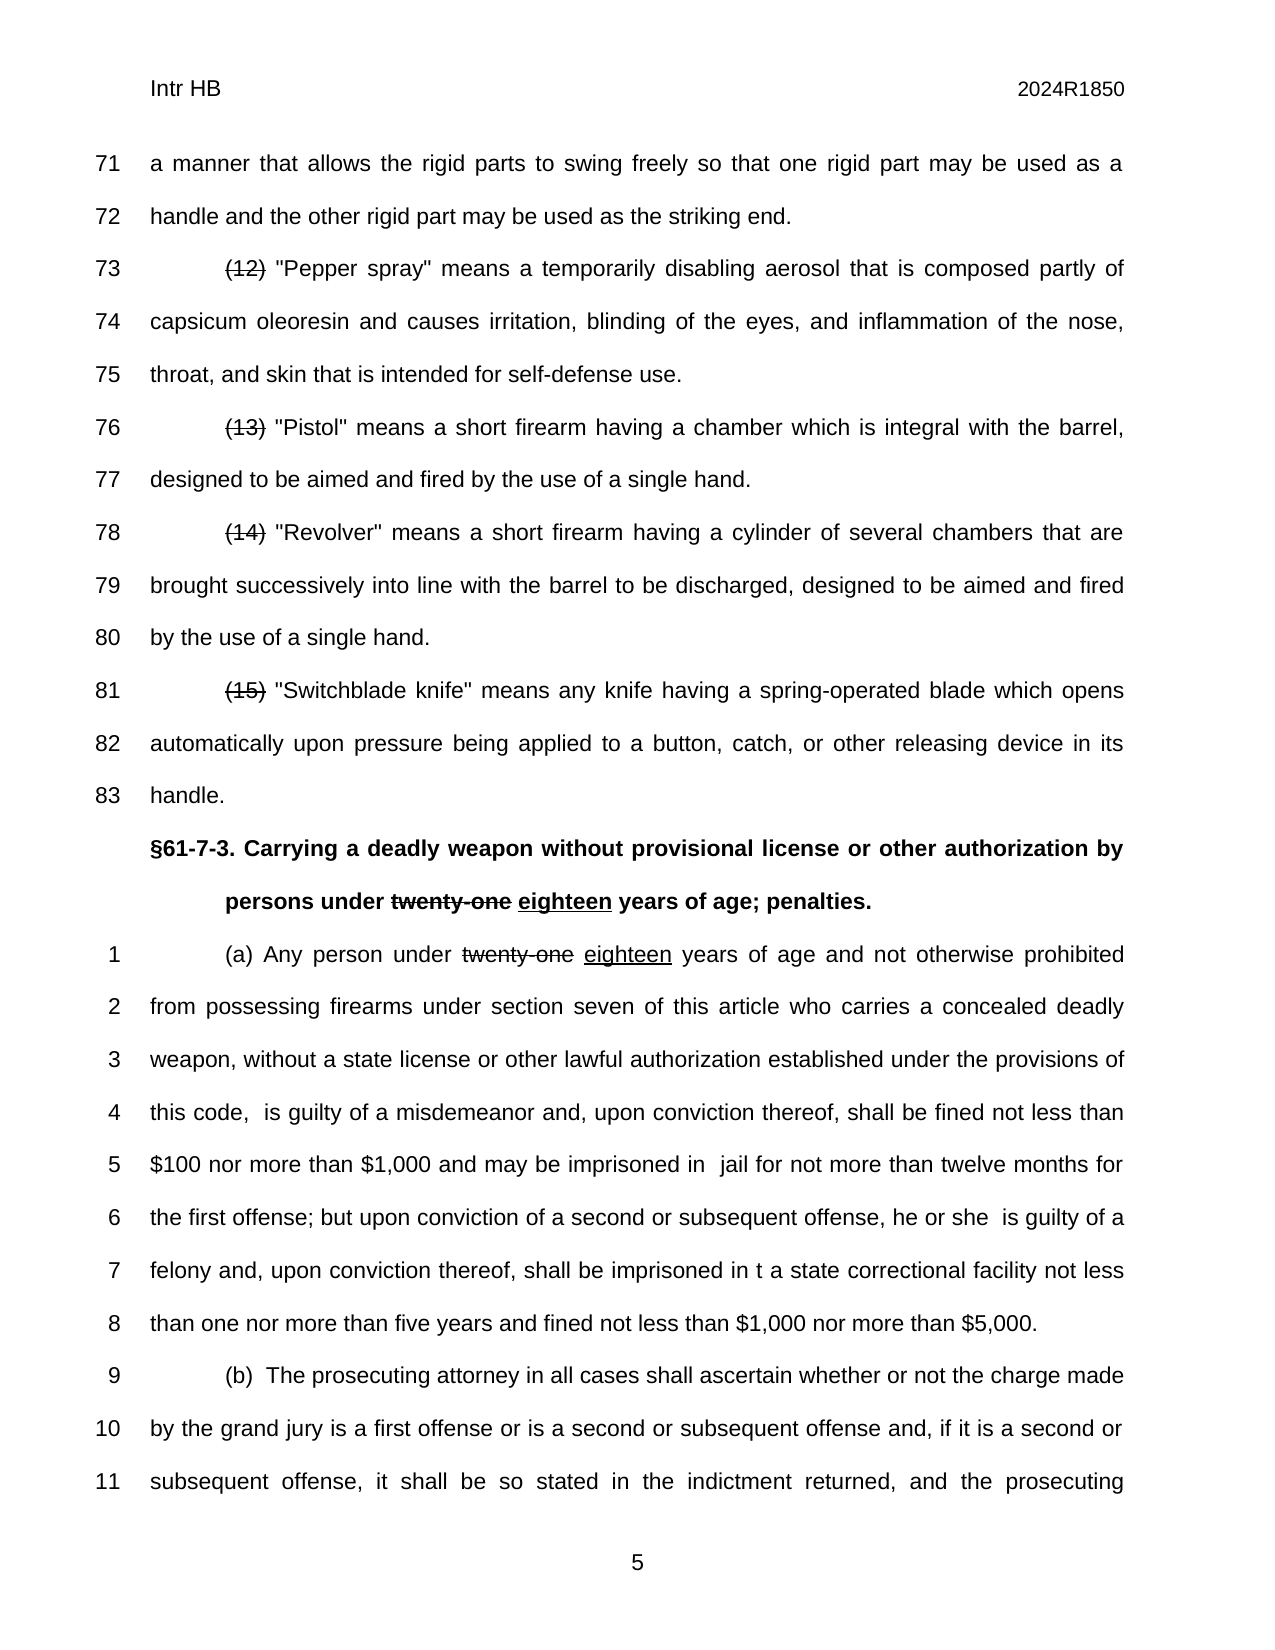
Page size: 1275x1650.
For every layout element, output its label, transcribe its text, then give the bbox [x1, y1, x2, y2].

text (a) Any person under twenty-one eighteen years of age and not otherwise prohibited from possessing firearms under section seven of this article who carries a concealed deadly weapon, without a state license or other lawful authorization established under the provisions of this code, is guilty of a misdemeanor and, upon conviction thereof, shall be fined not less than $100 nor more than $1,000 and may be imprisoned in jail for not more than twelve months for the first offense; but upon conviction of a second or subsequent offense, he or she is guilty of a felony and, upon conviction thereof, shall be imprisoned in t a state correctional facility not less than one nor more than five years and fined not less than $1,000 nor more than $5,000. [150, 941, 1125, 1336]
text (14) "Revolver" means a short firearm having a cylinder of several chambers that are brought successively into line with the barrel to be discharged, designed to be aimed and fired by the use of a single hand. [150, 519, 1125, 651]
text (15) "Switchblade knife" means any knife having a spring-operated blade which opens automatically upon pressure being applied to a button, catch, or other releasing device in its handle. [150, 677, 1125, 809]
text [150, 150, 1125, 229]
subtitle §61-7-3. Carrying a deadly weapon without provisional license or other authorization by persons under twenty-one eighteen years of age; penalties. [150, 835, 1125, 914]
text (12) "Pepper spray" means a temporarily disabling aerosol that is composed partly of capsicum oleoresin and causes irritation, blinding of the eyes, and inflammation of the nose, throat, and skin that is intended for self-defense use. [150, 255, 1125, 387]
text (13) "Pistol" means a short firearm having a chamber which is integral with the barrel, designed to be aimed and fired by the use of a single hand. [150, 413, 1125, 493]
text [150, 1362, 1125, 1494]
